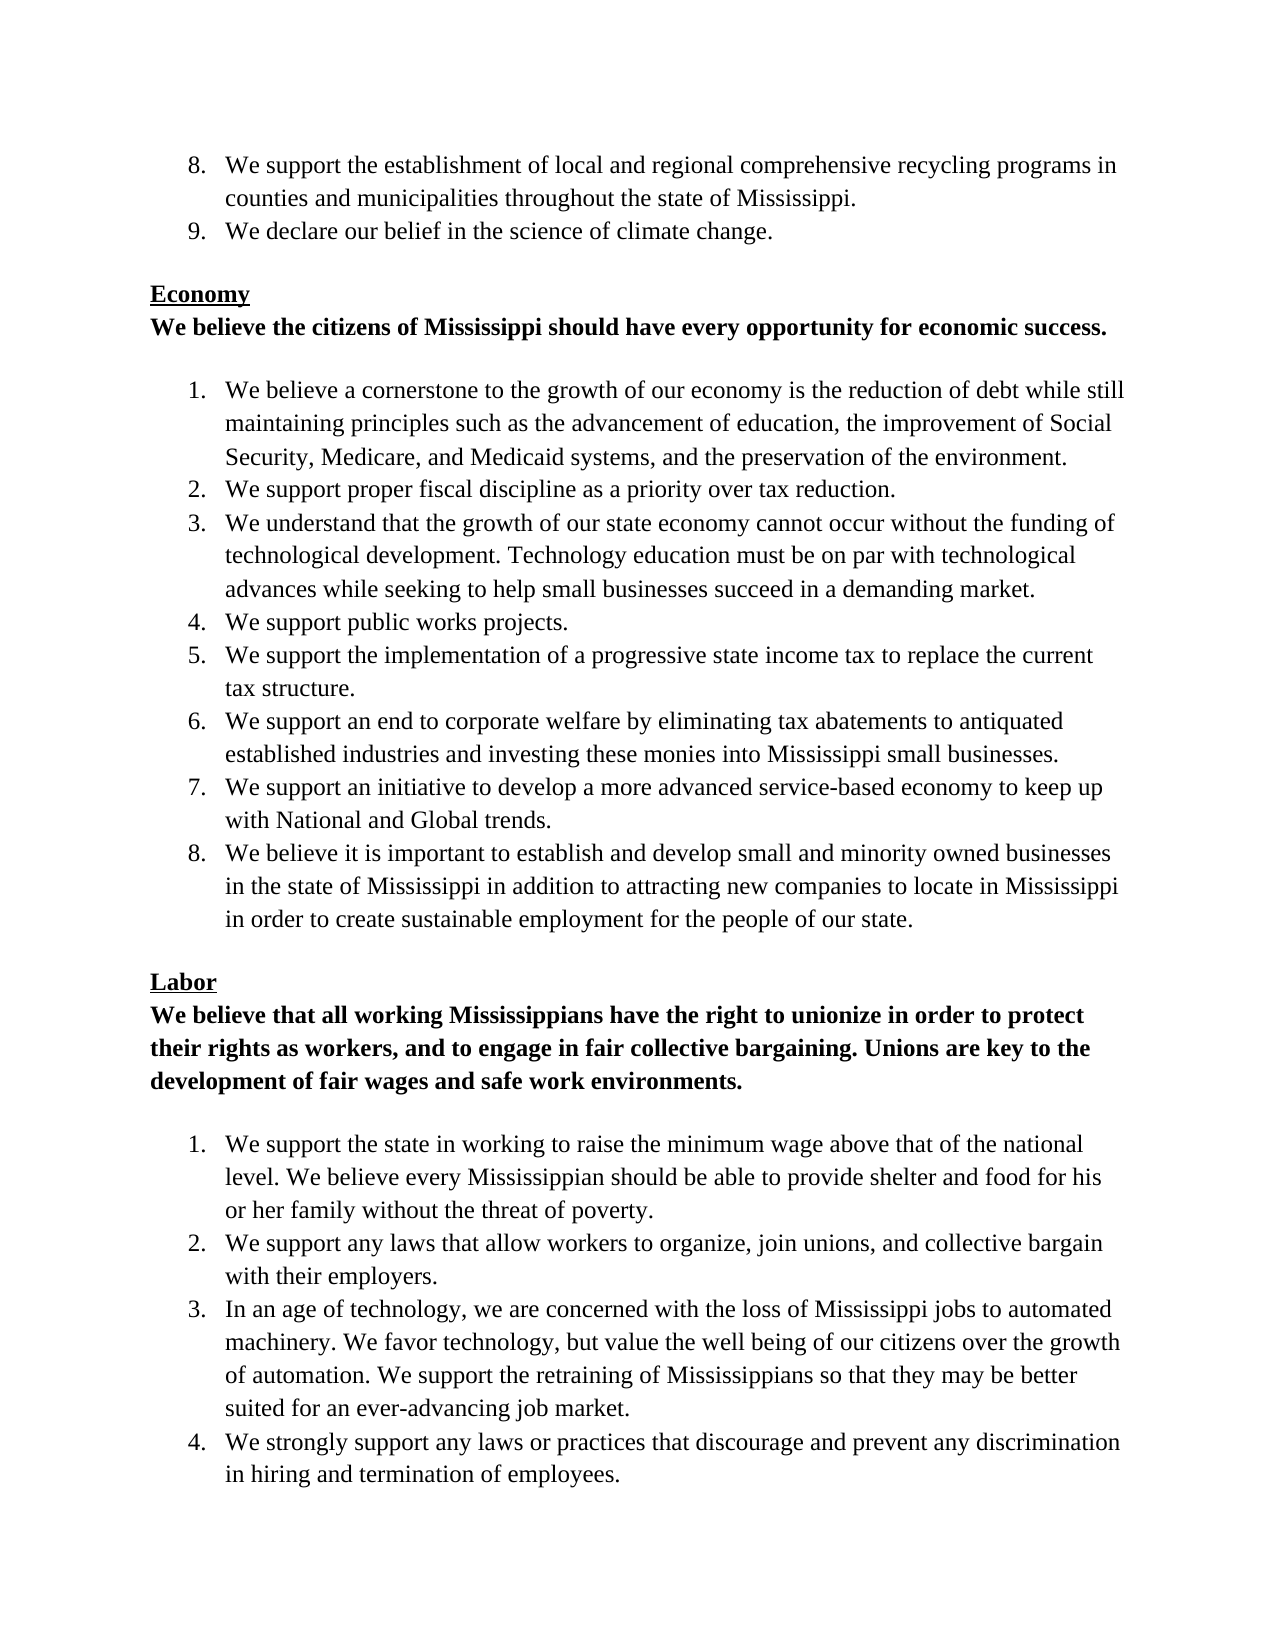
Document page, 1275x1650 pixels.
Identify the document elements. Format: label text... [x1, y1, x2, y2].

list We support any laws that allow workers to organize, join unions, and collective bargain with their employers. [188, 1228, 1125, 1290]
text Labor [150, 967, 1125, 996]
text We believe the citizens of Mississippi should have every opportunity for economic success. [150, 312, 1125, 341]
text We believe that all working Mississippians have the right to unionize in order to protect their rights as workers, and to engage in fair collective bargaining. Unions are key to the development of fair wages and safe work environments. [150, 1000, 1125, 1095]
list We understand that the growth of our state economy cannot occur without the funding of technological development. Technology education must be on par with technological advances while seeking to help small businesses succeed in a demanding market. [188, 508, 1125, 602]
text Economy [150, 279, 1125, 308]
list We believe it is important to establish and develop small and minority owned businesses in the state of Mississippi in addition to attracting new companies to locate in Mississippi in order to create sustainable employment for the people of our state. [188, 838, 1125, 933]
list We support an end to corporate welfare by eliminating tax abatements to antiquated established industries and investing these monies into Mississippi small businesses. [188, 706, 1125, 767]
list We support the state in working to raise the minimum wage above that of the national level. We believe every Mississippian should be able to provide shelter and food for his or her family without the threat of poverty. [188, 1129, 1125, 1224]
list In an age of technology, we are concerned with the loss of Mississippi jobs to automated machinery. We favor technology, but value the well being of our citizens over the growth of automation. We support the retraining of Mississippians so that they may be better suited for an ever-advancing job market. [188, 1294, 1125, 1422]
list We declare our belief in the science of climate change. [188, 216, 1125, 245]
list We support proper fiscal discipline as a priority over tax reduction. [188, 474, 1125, 503]
list We support public works projects. [188, 607, 1125, 635]
list We strongly support any laws or practices that discourage and prevent any discrimination in hiring and termination of employees. [188, 1427, 1125, 1488]
list We believe a cornerstone to the growth of our economy is the reduction of debt while still maintaining principles such as the advancement of education, the improvement of Social Security, Medicare, and Medicaid systems, and the preservation of the environment. [188, 376, 1125, 470]
list We support an initiative to develop a more advanced service-based economy to keep up with National and Global trends. [188, 772, 1125, 833]
list We support the implementation of a progressive state income tax to replace the current tax structure. [188, 640, 1125, 701]
list We support the establishment of local and regional comprehensive recycling programs in counties and municipalities throughout the state of Mississippi. [188, 150, 1125, 212]
